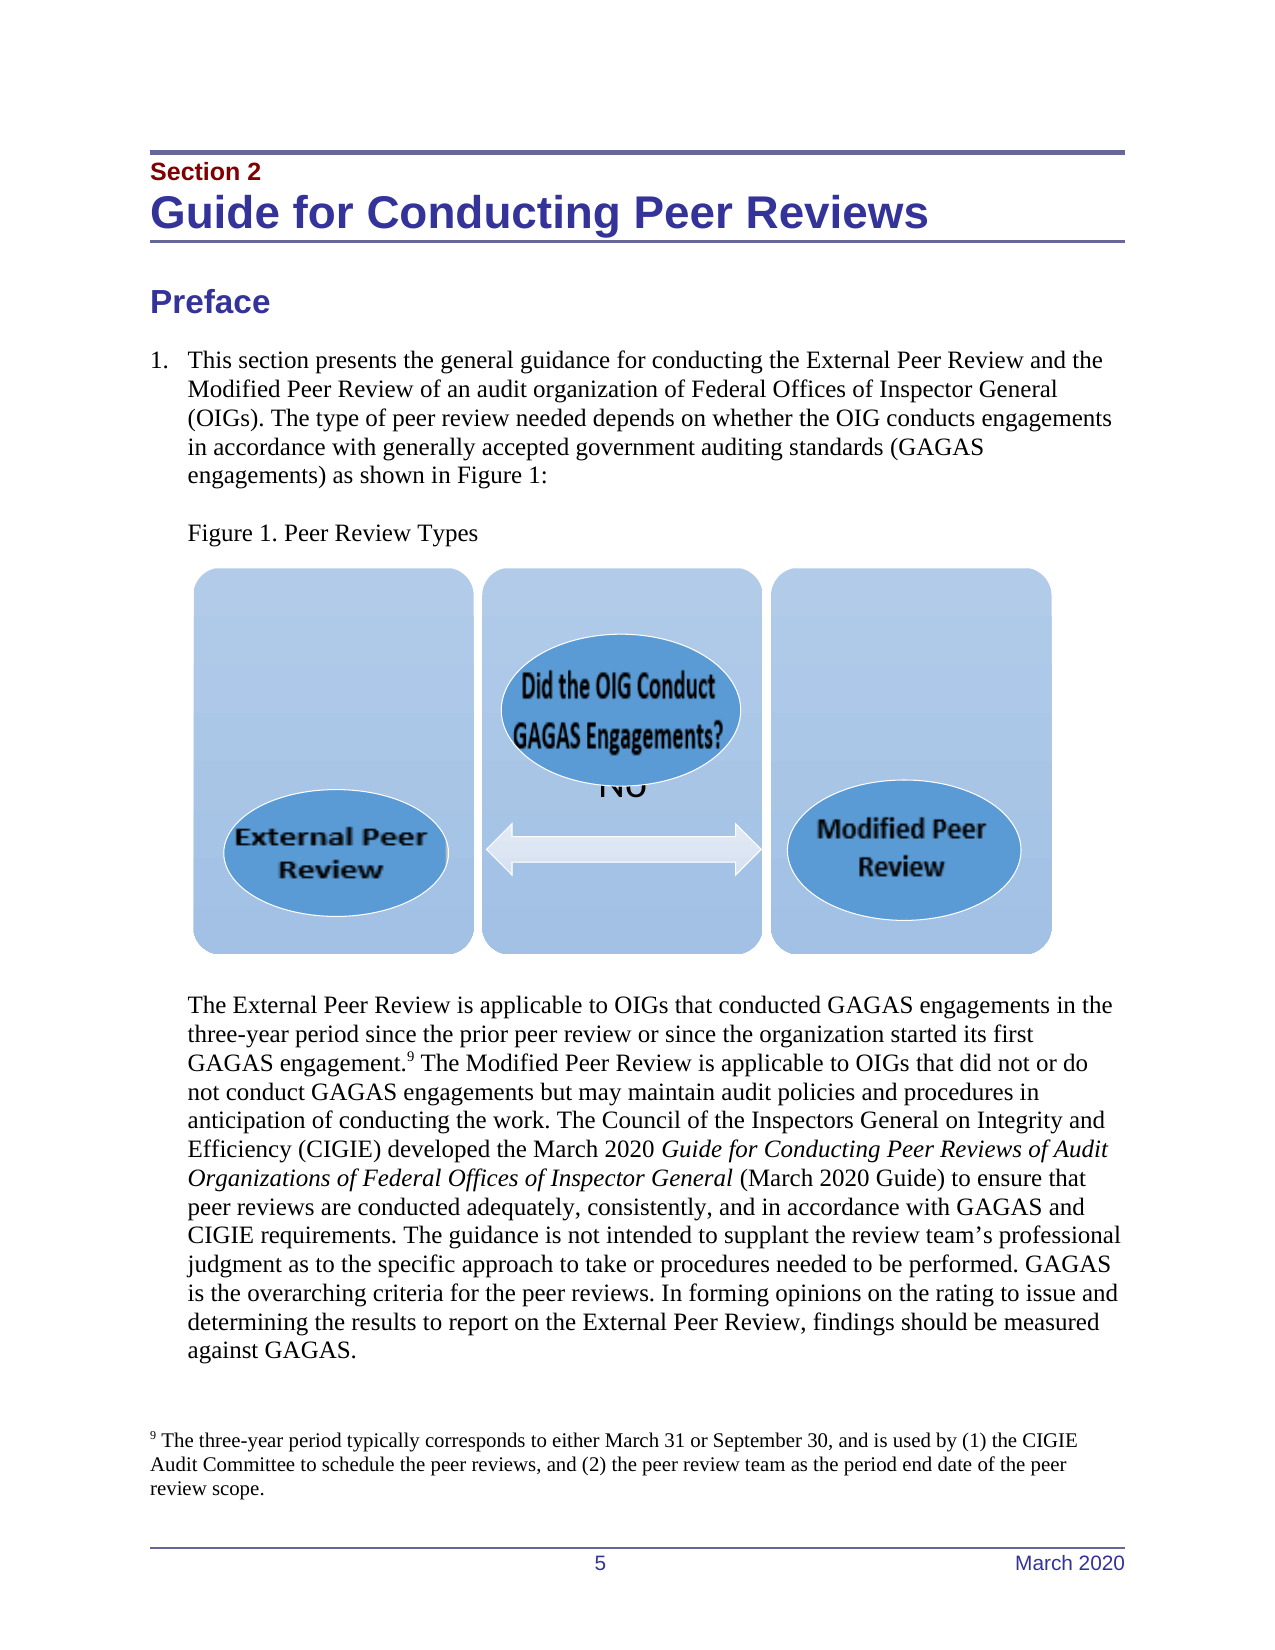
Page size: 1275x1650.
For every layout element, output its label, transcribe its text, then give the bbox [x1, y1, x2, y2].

subtitle Section 2 [150, 155, 1125, 179]
text Preface [150, 282, 1125, 320]
text The External Peer Review is applicable to OIGs that conducted GAGAS engagements in the three-year period since the prior peer review or since the organization started its first GAGAS engagement. The Modified Peer Review is applicable to OIGs that did not or do not conduct GAGAS engagements but may maintain audit policies and procedures in anticipation of conducting the work. The Council of the Inspectors General on Integrity and Efficiency (CIGIE) developed the March 2020 Guide for Conducting Peer Reviews of Audit Organizations of Federal Offices of Inspector General (March 2020 Guide) to ensure that peer reviews are conducted adequately, consistently, and in accordance with GAGAS and CIGIE requirements. The guidance is not intended to supplant the review team’s professional judgment as to the specific approach to take or procedures needed to be performed. GAGAS is the overarching criteria for the peer reviews. In forming opinions on the rating to issue and determining the results to report on the External Peer Review, findings should be measured against GAGAS. [187, 990, 1125, 1364]
subtitle Guide for Conducting Peer Reviews [150, 179, 1125, 240]
picture [225, 791, 447, 915]
text Figure 1. Peer Review Types [150, 518, 1125, 547]
picture [502, 635, 740, 785]
picture [788, 781, 1020, 919]
list This section presents the general guidance for conducting the External Peer Review and the Modified Peer Review of an audit organization of Federal Offices of Inspector General (OIGs). The type of peer review needed depends on whether the OIG conducts engagements in accordance with generally accepted government auditing standards (GAGAS engagements) as shown in Figure 1: [150, 345, 1125, 489]
